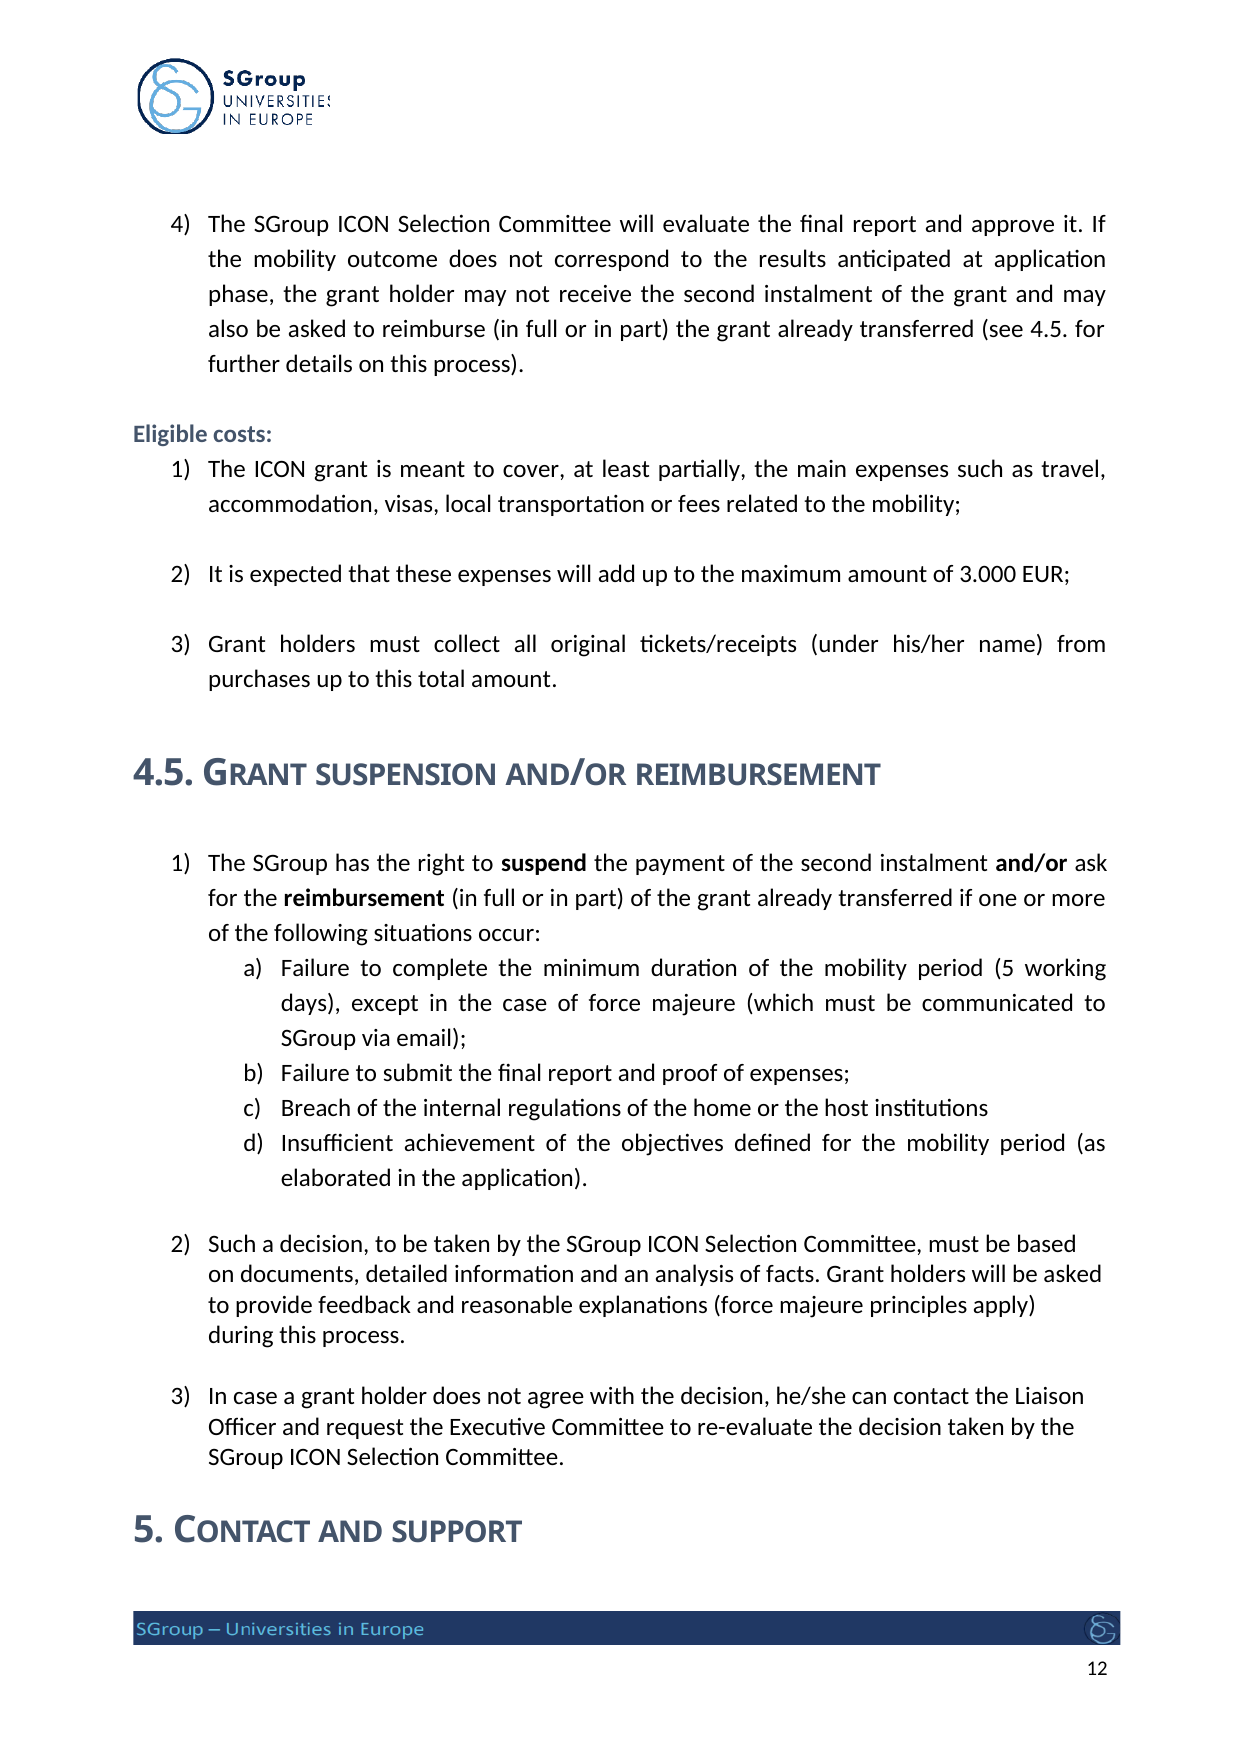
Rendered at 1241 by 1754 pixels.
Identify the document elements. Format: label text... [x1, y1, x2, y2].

text Eligible costs: [133, 418, 1107, 448]
list In case a grant holder does not agree with the decision, he/she can contact the Liaison Officer and request the Executive Committee to re-evaluate the decision taken by the SGroup ICON Selection Committee. [170, 1381, 1107, 1472]
picture [136, 58, 330, 134]
picture [133, 1611, 1121, 1645]
list Failure to submit the final report and proof of expenses; [243, 1057, 1107, 1088]
list Breach of the internal regulations of the home or the host institutions [243, 1092, 1107, 1123]
title 4.5. Grant suspension and/or reimbursement [133, 745, 1107, 847]
list Failure to complete the minimum duration of the mobility period (5 working days), except in the case of force majeure (which must be communicated to SGroup via email); [243, 952, 1107, 1053]
list The ICON grant is meant to cover, at least partially, the main expenses such as travel, accommodation, visas, local transportation or fees related to the mobility; [170, 453, 1107, 518]
list Grant holders must collect all original tickets/receipts (under his/her name) from purchases up to this total amount. [170, 628, 1107, 693]
list The SGroup has the right to suspend the payment of the second instalment and/or ask for the reimbursement (in full or in part) of the grant already transferred if one or more of the following situations occur: [170, 847, 1107, 948]
list Insufficient achievement of the objectives defined for the mobility period (as elaborated in the application). [243, 1127, 1107, 1193]
list It is expected that these expenses will add up to the maximum amount of 3.000 EUR; [170, 558, 1107, 588]
list Such a decision, to be taken by the SGroup ICON Selection Committee, must be based on documents, detailed information and an analysis of facts. Grant holders will be asked to provide feedback and reasonable explanations (force majeure principles apply) during this process. [170, 1228, 1107, 1350]
title 5. Contact and support [133, 1503, 1107, 1554]
list The SGroup ICON Selection Committee will evaluate the final report and approve it. If the mobility outcome does not correspond to the results anticipated at application phase, the grant holder may not receive the second instalment of the grant and may also be asked to reimburse (in full or in part) the grant already transferred (see 4.5. for further details on this process). [170, 208, 1107, 378]
